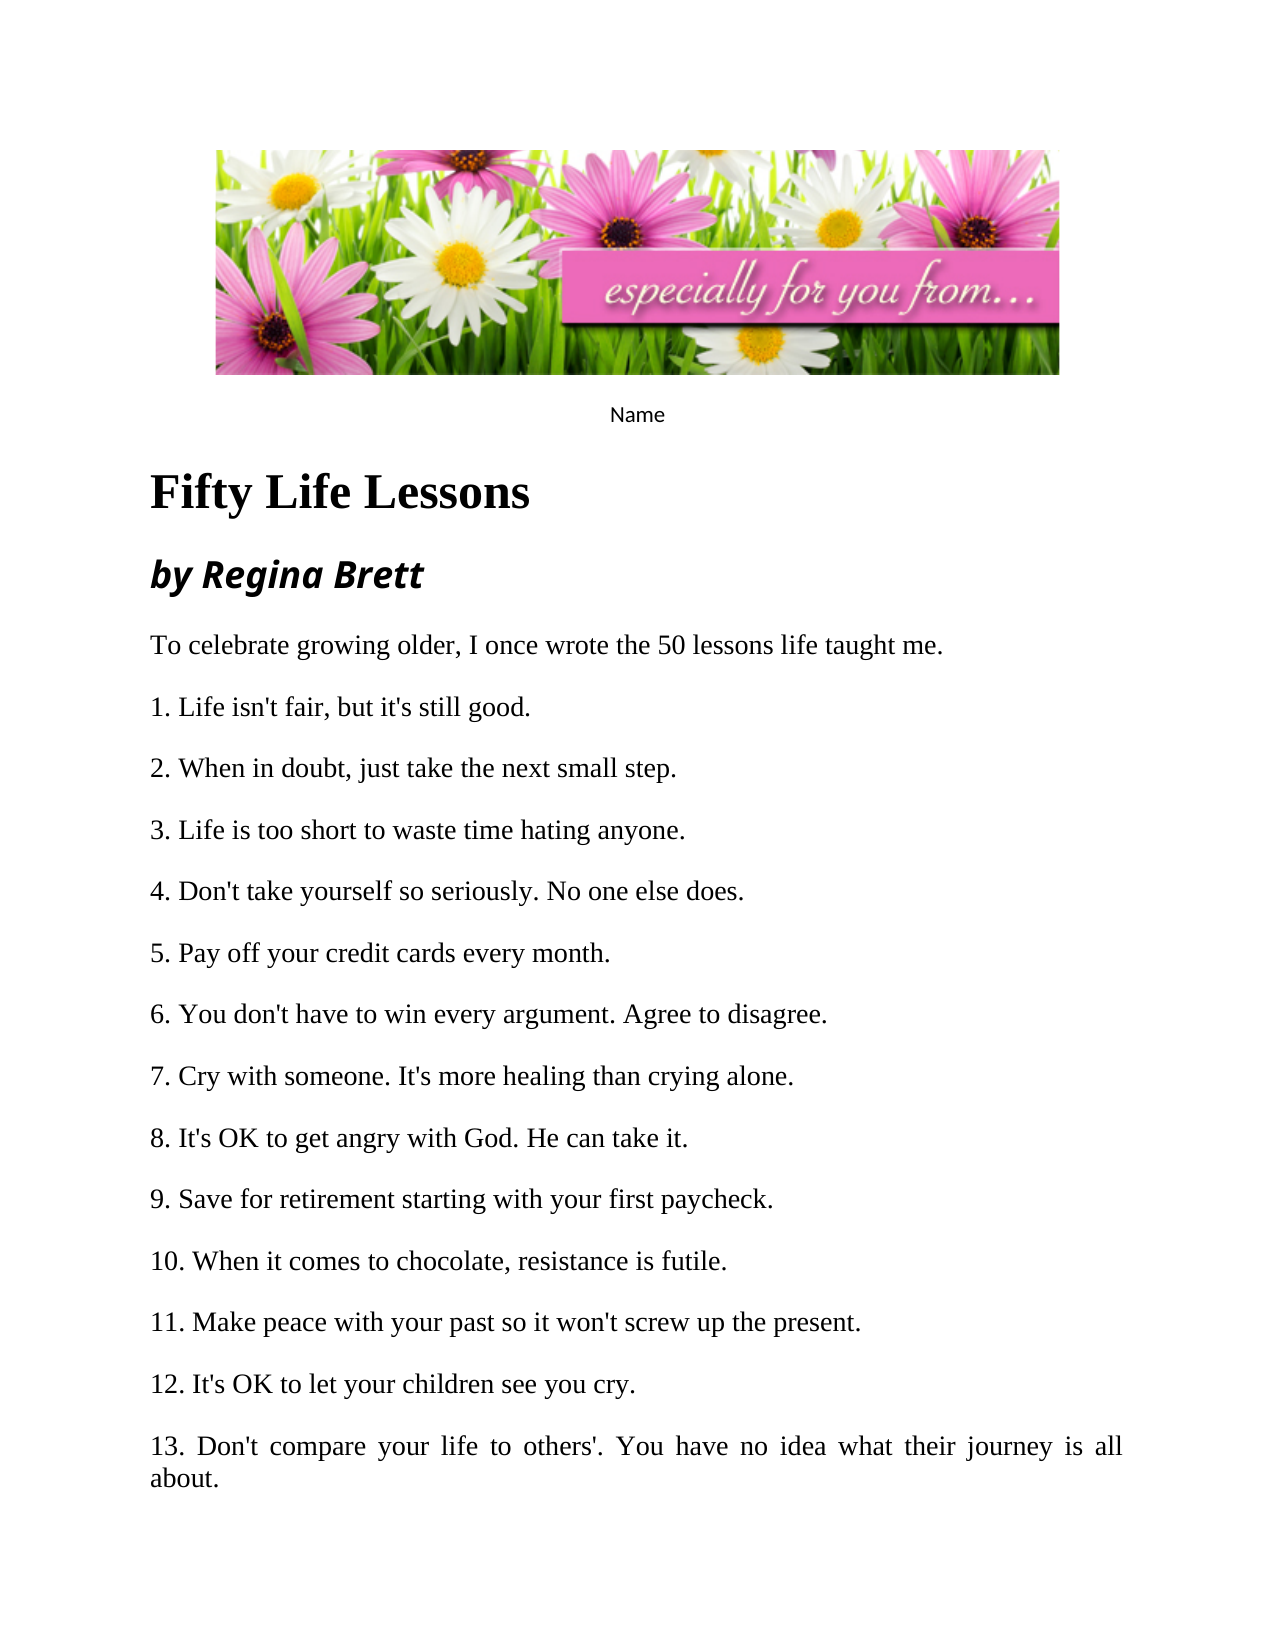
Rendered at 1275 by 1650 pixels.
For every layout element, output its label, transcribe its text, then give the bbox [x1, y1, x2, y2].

text 13. Don't compare your life to others'. You have no idea what their journey is all about. [150, 1428, 1125, 1493]
text 12. It's OK to let your children see you cry. [150, 1367, 1125, 1399]
text 6. You don't have to win every argument. Agree to disagree. [150, 998, 1125, 1030]
text 4. Don't take yourself so seriously. No one else does. [150, 874, 1125, 907]
text 1. Life isn't fair, but it's still good. [150, 690, 1125, 722]
text 11. Make peace with your past so it won't screw up the present. [150, 1305, 1125, 1338]
text Name [150, 400, 1125, 428]
text 2. When in doubt, just take the next small step. [150, 751, 1125, 784]
text To celebrate growing older, I once wrote the 50 lessons life taught me. [150, 628, 1125, 661]
text 5. Pay off your credit cards every month. [150, 936, 1125, 968]
text 9. Save for retirement starting with your first paycheck. [150, 1182, 1125, 1215]
picture [215, 150, 1060, 375]
text 3. Life is too short to waste time hating anyone. [150, 813, 1125, 845]
text 7. Cry with someone. It's more healing than crying alone. [150, 1059, 1125, 1092]
subtitle by Regina Brett [150, 548, 1125, 599]
text 8. It's OK to get angry with God. He can take it. [150, 1121, 1125, 1153]
subtitle Fifty Life Lessons [150, 461, 1125, 519]
text 10. When it comes to chocolate, resistance is futile. [150, 1244, 1125, 1276]
